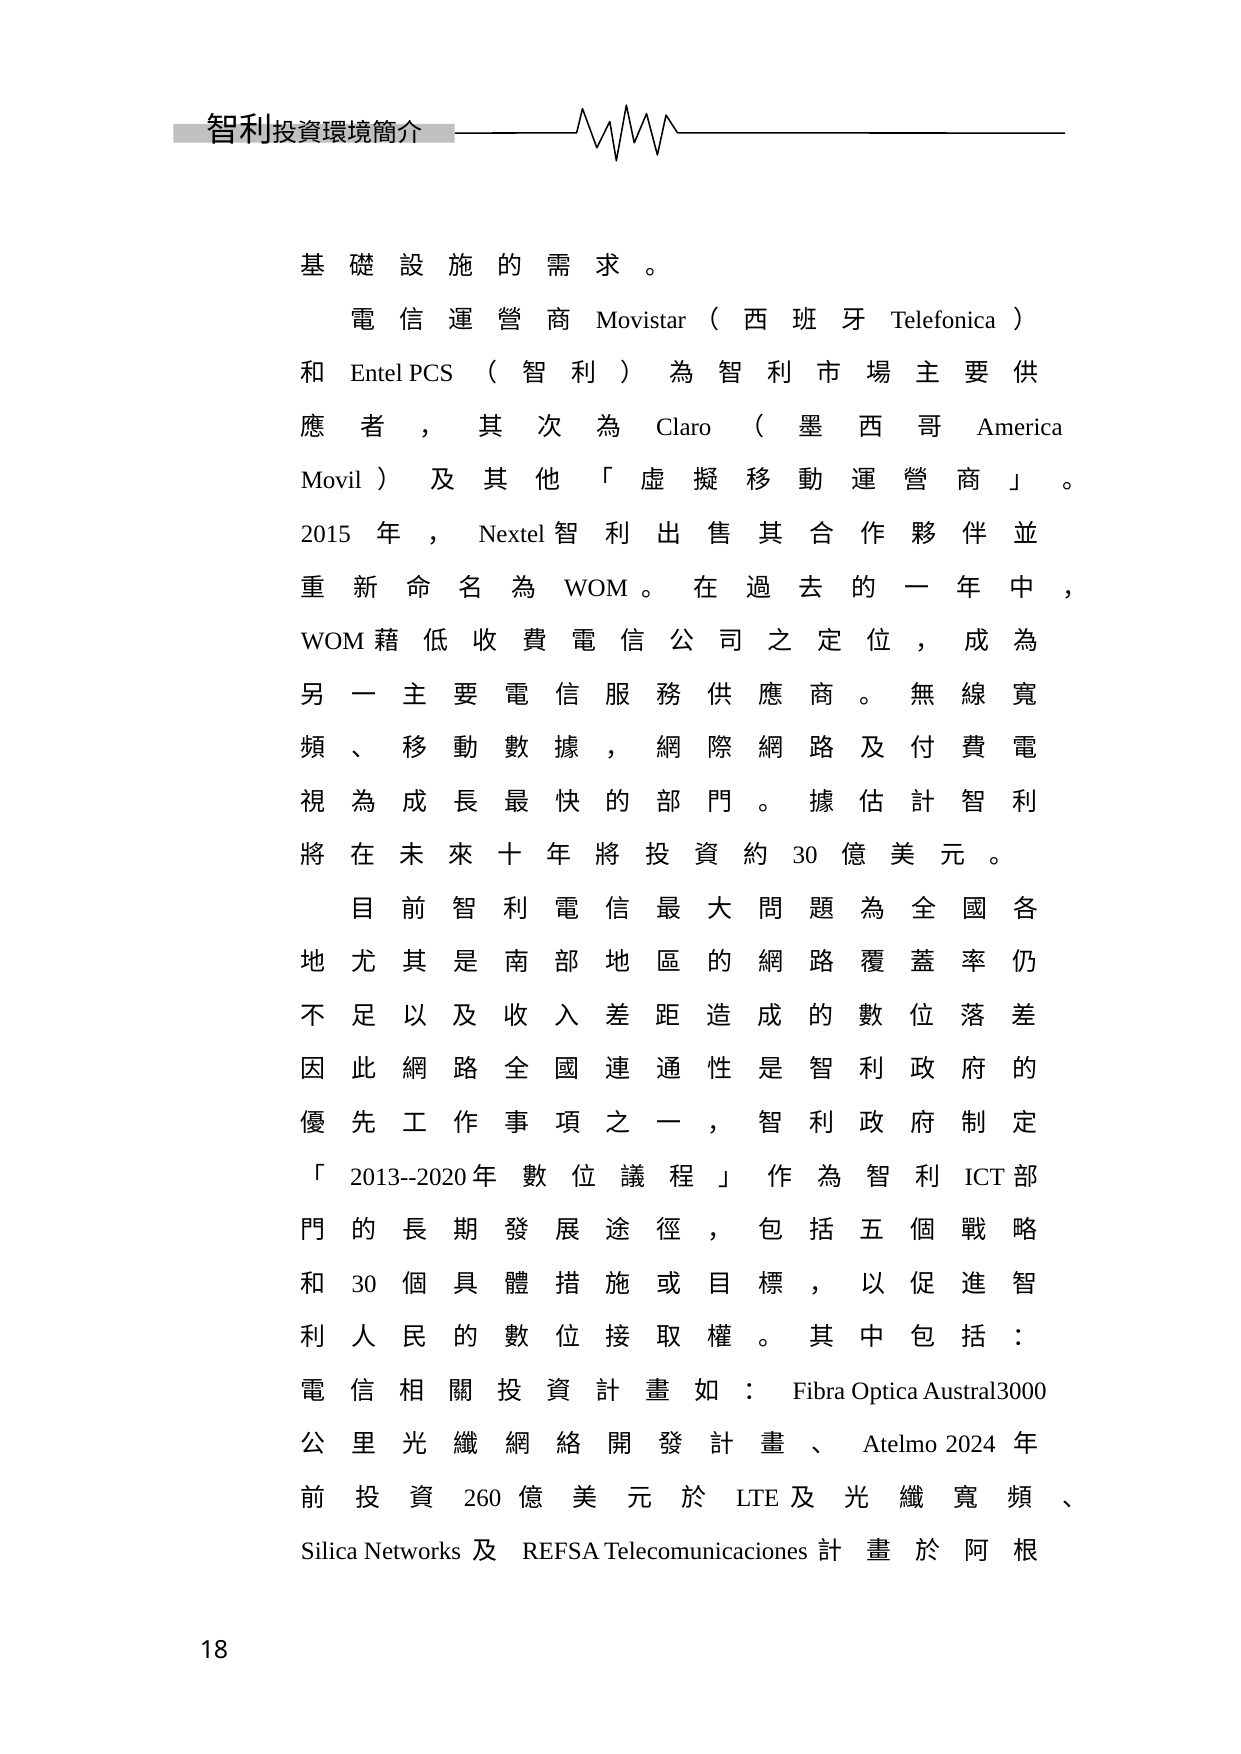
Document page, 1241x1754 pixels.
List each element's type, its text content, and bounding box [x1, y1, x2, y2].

text 電信運營商Movistar（西班牙Telefonica）和Entel PCS（智利）為智利市場主要供應者，其次為Claro（墨西哥America Movil）及其他「虛擬移動運營商」。2015年，Nextel智利出售其合作夥伴並重新命名為WOM。在過去的一年中，WOM藉低收費電信公司之定位，成為另一主要電信服務供應商。無線寬頻、移動數據，網際網路及付費電視為成長最快的部門。據估計智利將在未來十年將投資約30億美元。 [276, 291, 1063, 880]
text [276, 880, 1063, 1576]
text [276, 237, 1063, 291]
